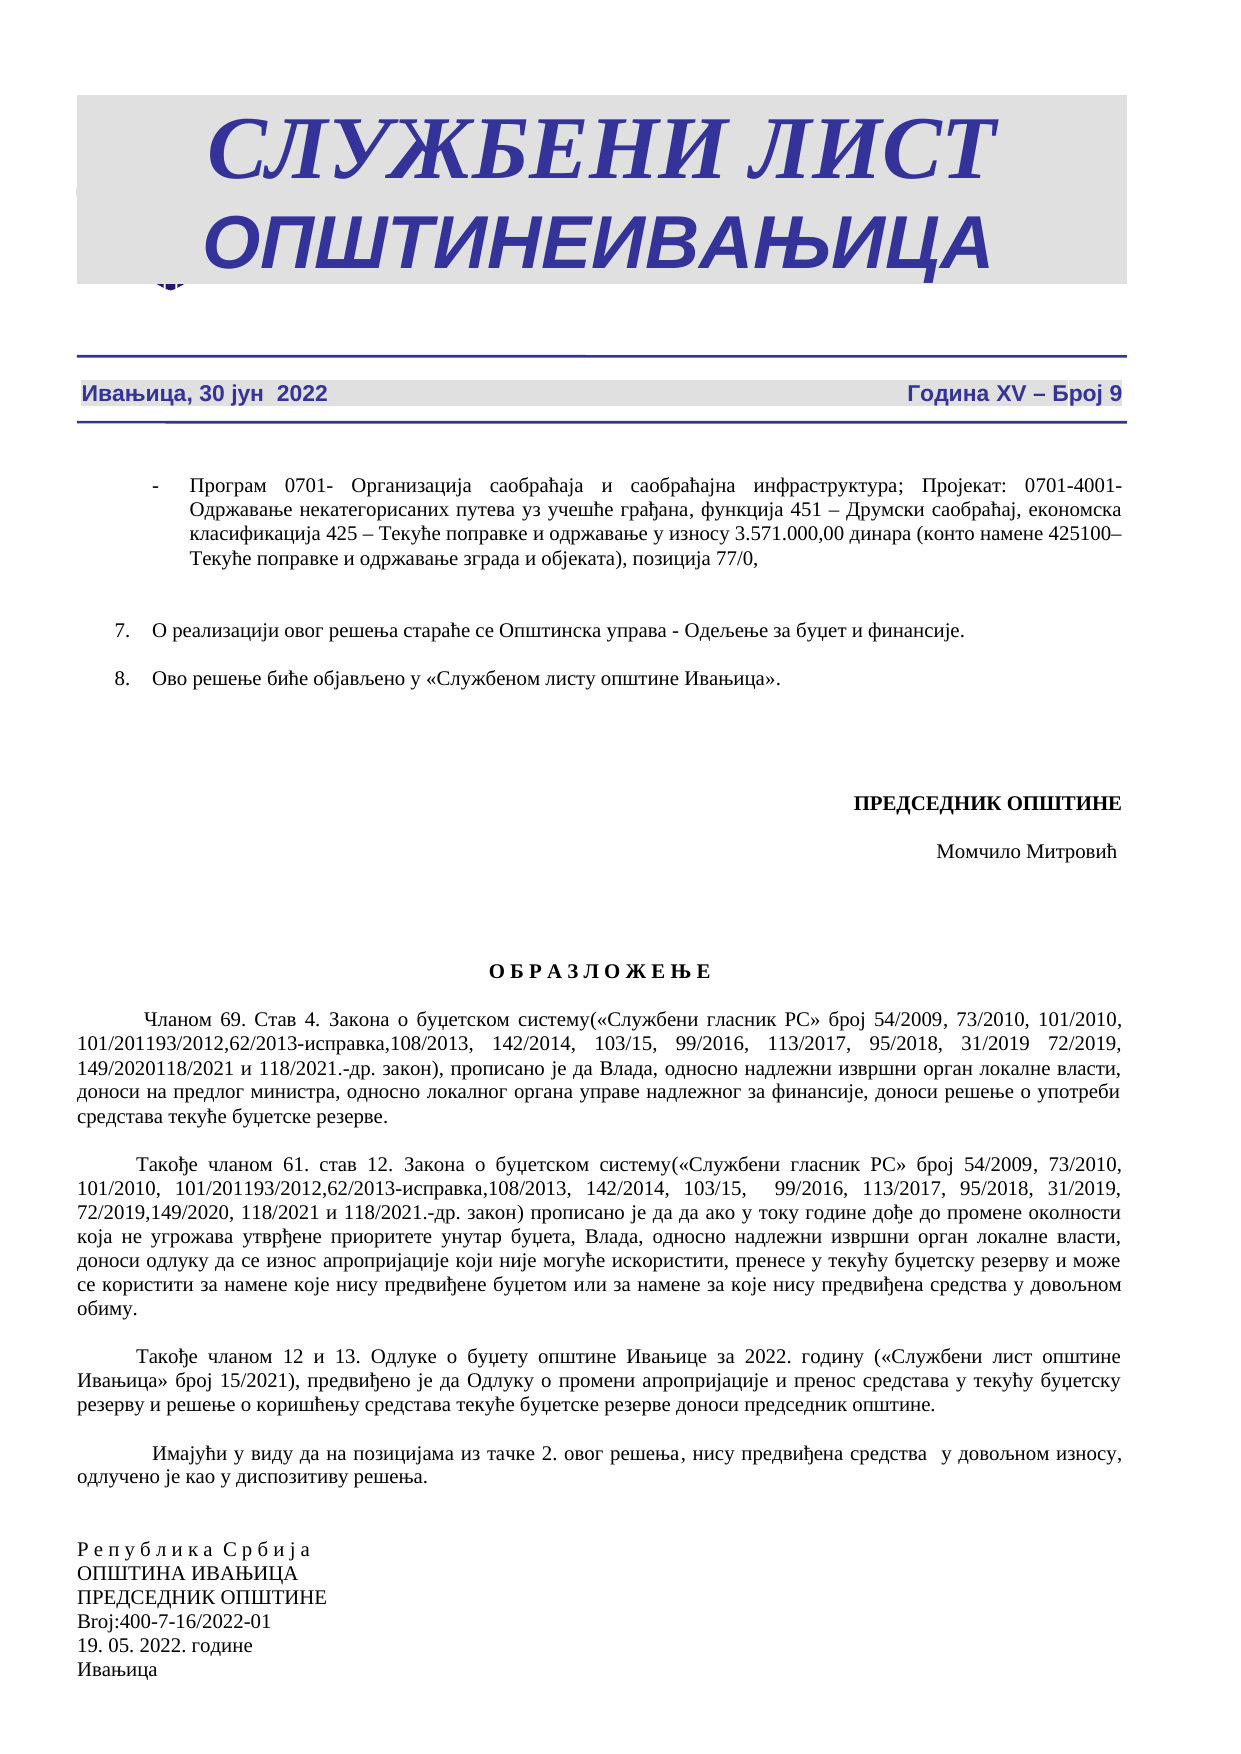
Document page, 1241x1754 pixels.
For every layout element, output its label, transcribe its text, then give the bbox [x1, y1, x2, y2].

text ОПШТИНА ИВАЊИЦА [77, 1561, 1122, 1585]
text Ивањица [77, 1657, 1122, 1681]
text Имајући у виду да на позицијама из тачке 2. овог решења, нису предвиђена средства у довољном износу, одлучено је као у диспозитиву решења. [77, 1440, 1122, 1488]
text ПРЕДСЕДНИК ОПШТИНЕ [77, 1585, 1122, 1609]
text О Б Р А З Л О Ж Е Њ Е [77, 959, 1122, 983]
list O реализацији овог решења стараће се Општинска управа - Oдељење за буџет и финансије. [114, 618, 1122, 642]
text ПРЕДСЕДНИК ОПШТИНЕ [77, 791, 1122, 815]
text Такође чланом 12 и 13. Одлуке о буџету општине Ивањице за 2022. годину («Службени лист општине Ивањица» број 15/2021), предвиђено је да Одлуку о промени апропријације и пренос средстава у текућу буџетску резерву и решење о коришћењу средстава текуће буџетске резерве доноси председник општине. [77, 1344, 1122, 1416]
text Момчило Митровић [77, 839, 1122, 863]
list Програм 0701- Oрганизација саобраћаја и саобраћајна инфраструктура; Пројекат: 0701-4001- Одржавање некатегорисаних путева уз учешће грађана, функција 451 – Друмски саобраћај, економска класификација 425 – Текуће поправке и одржавање у износу 3.571.000,00 динара (конто намене 425100– Текуће поправке и одржавање зграда и објеката), позиција 77/0, [152, 473, 1122, 569]
text 19. 05. 2022. године [77, 1633, 1122, 1657]
text Р е п у б л и к а С р б и ј а [77, 1537, 1122, 1561]
text Такође чланом 61. став 12. Закона о буџетском систему(«Службени гласник РС» број 54/2009, 73/2010, 101/2010, 101/201193/2012,62/2013-исправка,108/2013, 142/2014, 103/15, 99/2016, 113/2017, 95/2018, 31/2019, 72/2019,149/2020, 118/2021 и 118/2021.-др. закон) прописано је да да ако у току године дође до промене околности која не угрожава утврђене приоритете унутар буџета, Влада, односно надлежни извршни орган локалне власти, доноси одлуку да се износ апропријације који није могуће искористити, пренесе у текућу буџетску резерву и може се користити за намене које нису предвиђене буџетом или за намене за које нису предвиђена средства у довољном обиму. [77, 1152, 1122, 1320]
text Чланом 69. Став 4. Закона о буџетском систему(«Службени гласник РС» број 54/2009, 73/2010, 101/2010, 101/201193/2012,62/2013-исправка,108/2013, 142/2014, 103/15, 99/2016, 113/2017, 95/2018, 31/2019 72/2019, 149/2020118/2021 и 118/2021.-др. закон), прописано је да Влада, односно надлежни извршни орган локалне власти, доноси на предлог министра, односно локалног органа управе надлежног за финансије, доноси решење о употреби средстава текуће буџетске резерве. [77, 1007, 1122, 1128]
text Broj:400-7-16/2022-01 [77, 1609, 1122, 1633]
list Oво решење биће објављено у «Службеном листу општине Ивањица». [114, 666, 1122, 690]
